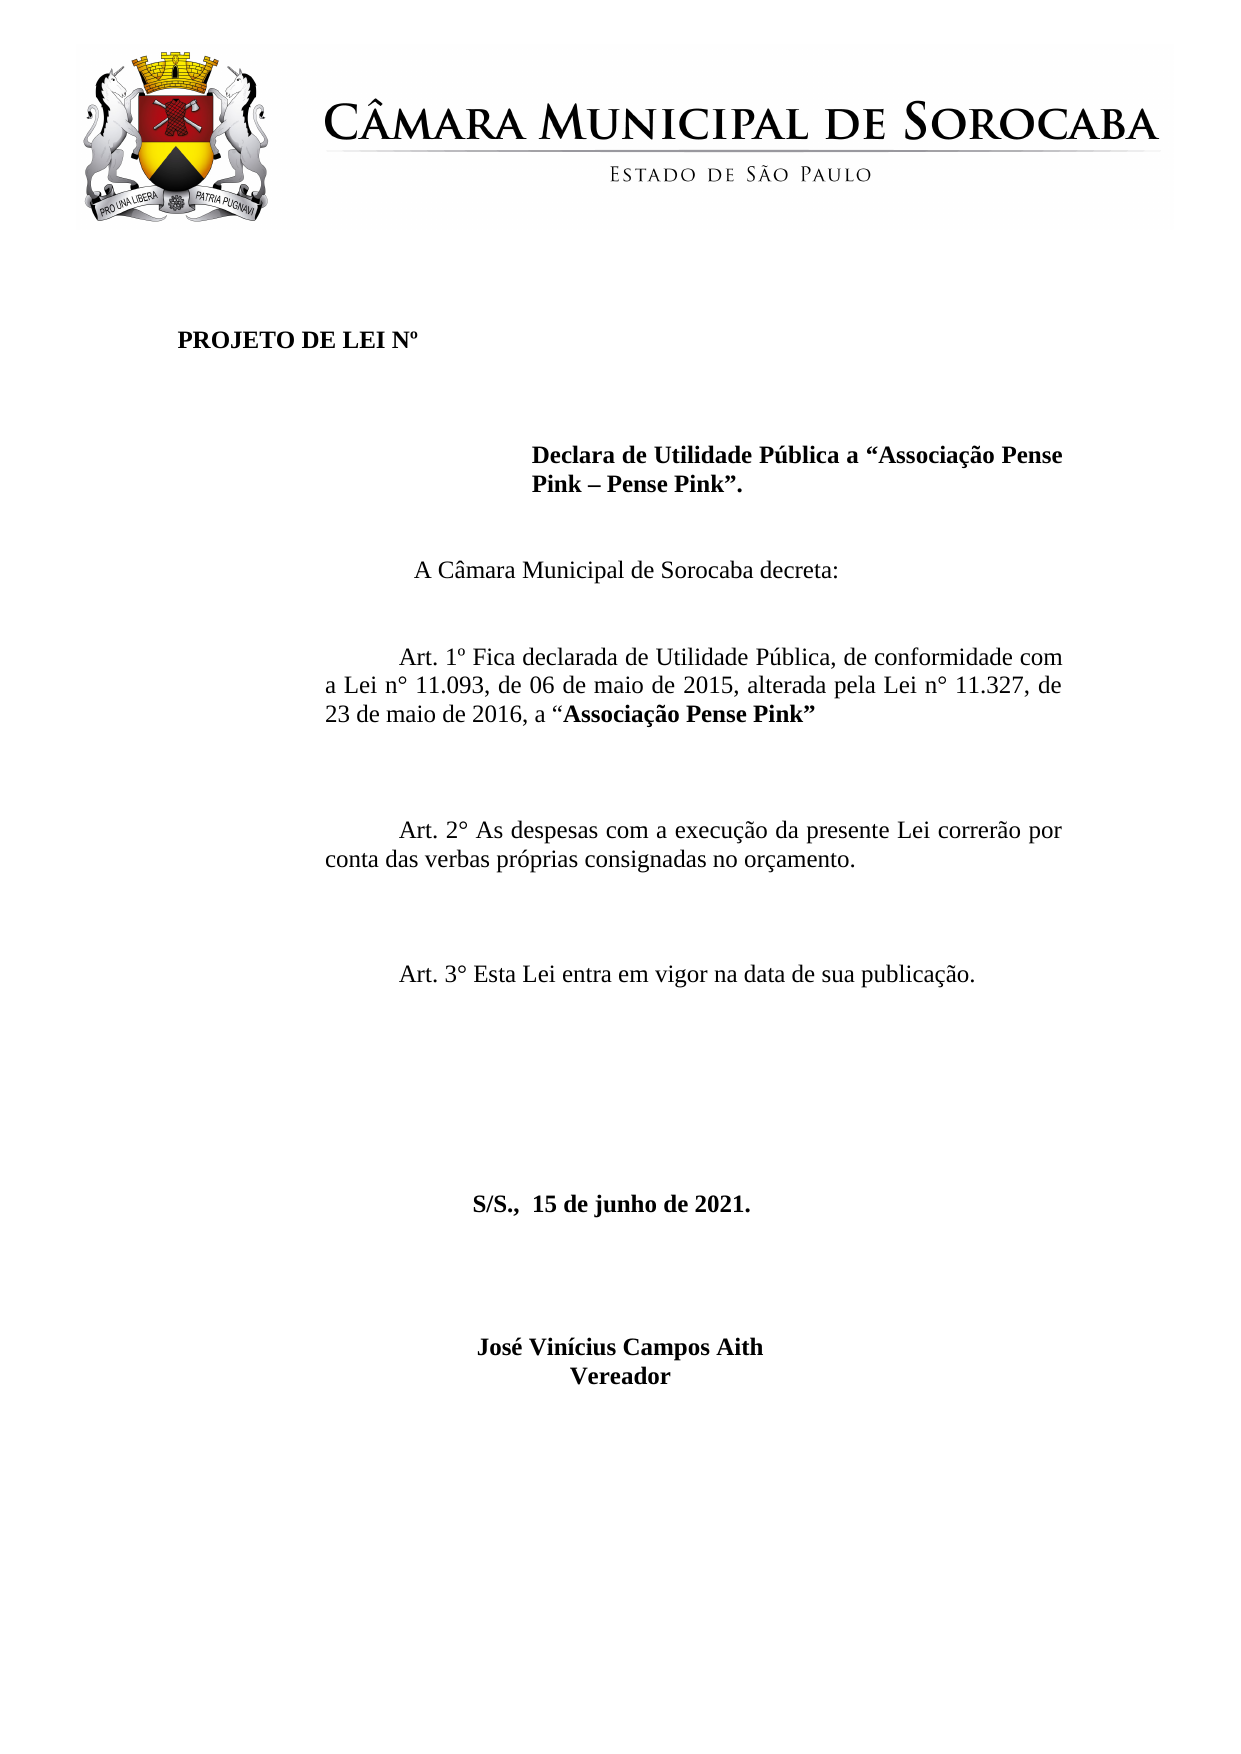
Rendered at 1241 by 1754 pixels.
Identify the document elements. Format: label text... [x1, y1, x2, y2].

picture [76, 44, 1174, 230]
text Vereador [177, 1361, 1063, 1390]
text Declara de Utilidade Pública a “Associação Pense Pink – Pense Pink”. [532, 440, 1063, 497]
text Art. 2° As despesas com a execução da presente Lei correrão por conta das verbas próprias consignadas no orçamento. [325, 815, 1063, 872]
text Art. 1º Fica declarada de Utilidade Pública, de conformidade com a Lei n° 11.093, de 06 de maio de 2015, alterada pela Lei n° 11.327, de 23 de maio de 2016, a “Associação Pense Pink” [325, 642, 1063, 728]
text José Vinícius Campos Aith [177, 1332, 1063, 1361]
text Art. 3° Esta Lei entra em vigor na data de sua publicação. [325, 959, 1063, 987]
text A Câmara Municipal de Sorocaba decreta: [177, 555, 1063, 584]
text S/S., 15 de junho de 2021. [398, 1189, 1063, 1217]
text PROJETO DE LEI Nº [177, 325, 1063, 354]
